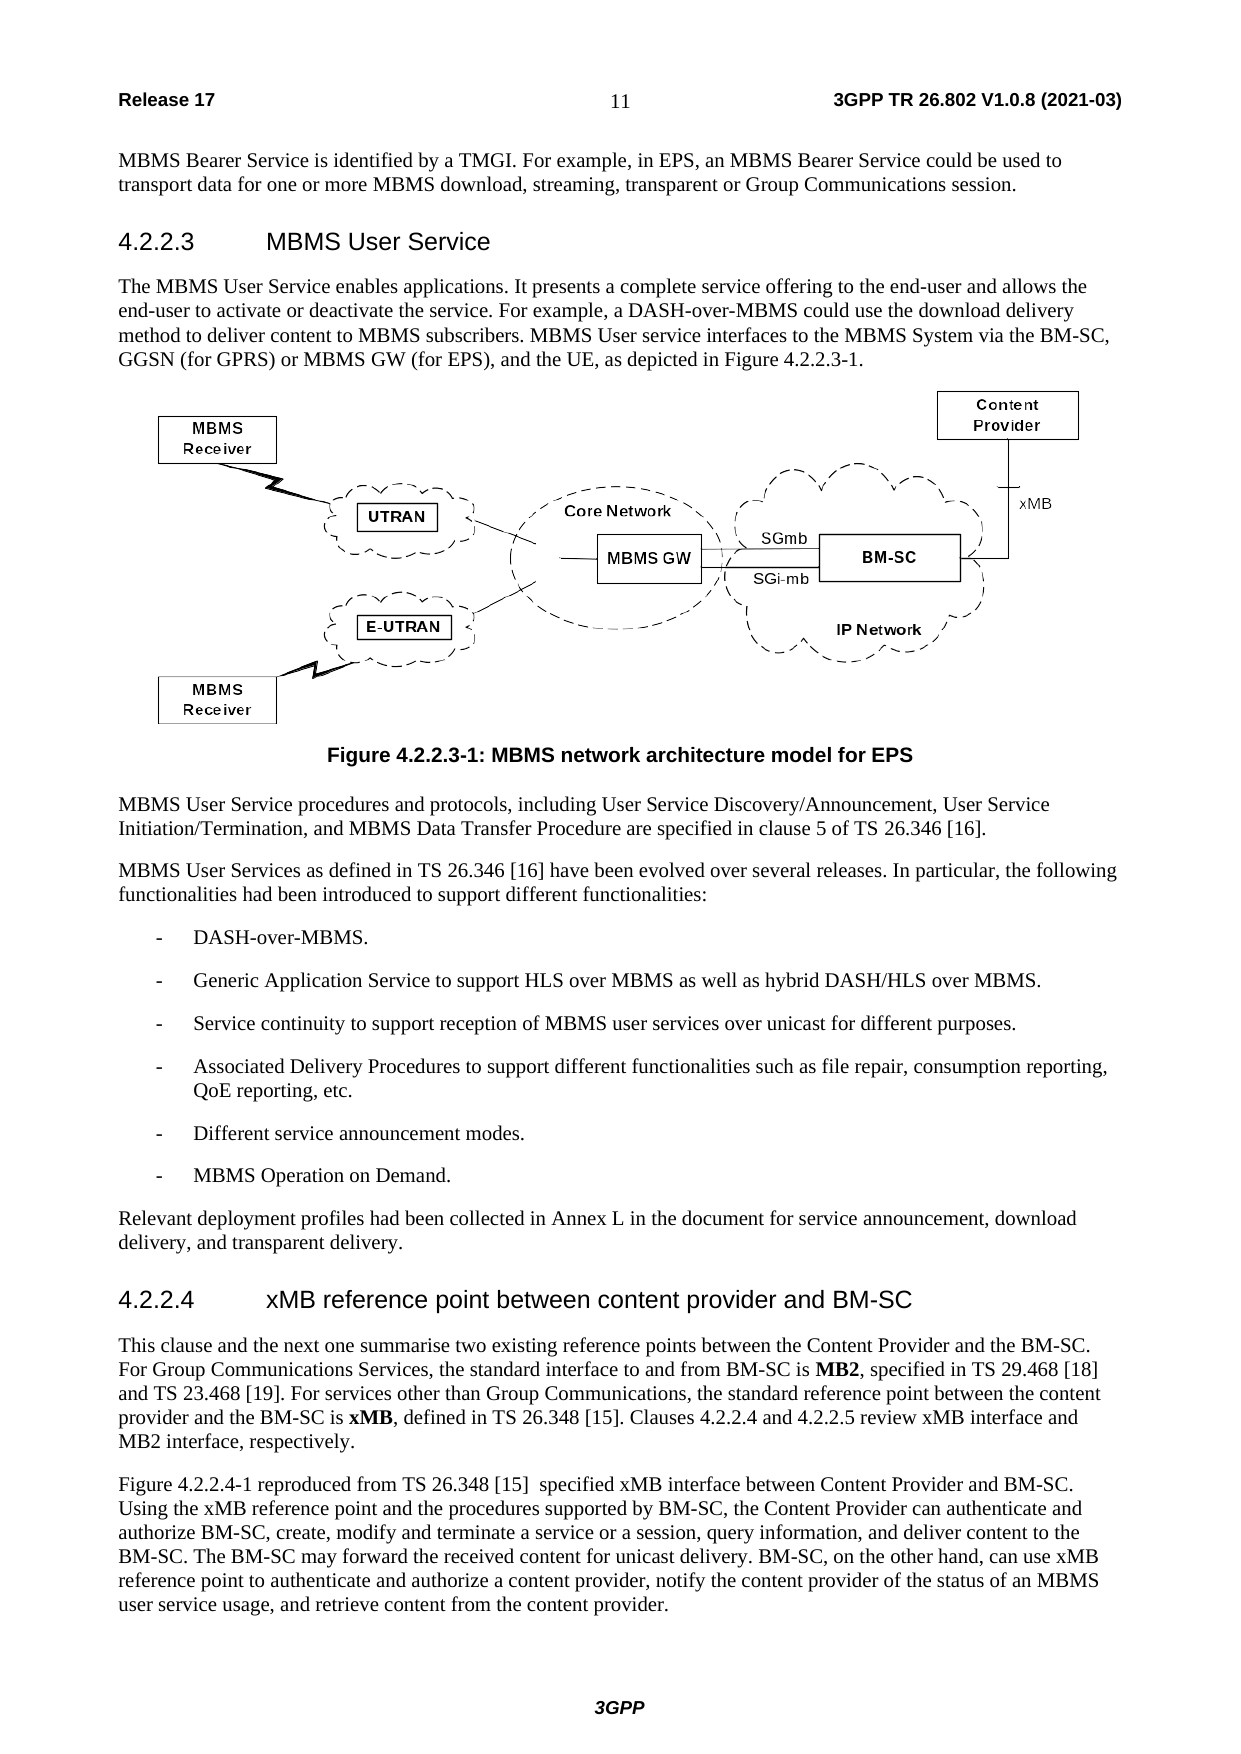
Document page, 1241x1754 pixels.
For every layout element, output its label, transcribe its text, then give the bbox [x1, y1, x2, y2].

text MBMS User Service procedures and protocols, including User Service Discovery/Announcement, User Service Initiation/Termination, and MBMS Data Transfer Procedure are specified in clause 5 of TS 26.346 [16]. [118, 791, 1122, 839]
text - Generic Application Service to support HLS over MBMS as well as hybrid DASH/HLS over MBMS. [156, 968, 1122, 992]
text Relevant deployment profiles had been collected in Annex L in the document for service announcement, download delivery, and transparent delivery. [118, 1206, 1122, 1254]
text - DASH-over-MBMS. [156, 925, 1122, 949]
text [118, 147, 1122, 196]
text Figure 4.2.2.3-1: MBMS network architecture model for EPS [118, 742, 1122, 766]
text - Different service announcement modes. [156, 1121, 1122, 1144]
text - Associated Delivery Procedures to support different functionalities such as file repair, consumption reporting, QoE reporting, etc. [156, 1054, 1122, 1102]
text - MBMS Operation on Demand. [156, 1163, 1122, 1187]
text The MBMS User Service enables applications. It presents a complete service offering to the end-user and allows the end-user to activate or deactivate the service. For example, a DASH-over-MBMS could use the download delivery method to deliver content to MBMS subscribers. MBMS User service interfaces to the MBMS System via the BM-SC, GGSN (for GPRS) or MBMS GW (for EPS), and the UE, as depicted in Figure 4.2.2.3-1. [118, 274, 1122, 371]
text Figure 4.2.2.4-1 reproduced from TS 26.348 [15] specified xMB interface between Content Provider and BM-SC. Using the xMB reference point and the procedures supported by BM-SC, the Content Provider can authenticate and authorize BM-SC, create, modify and terminate a service or a session, query information, and deliver content to the BM-SC. The BM-SC may forward the received content for unicast delivery. BM-SC, on the other hand, can use xMB reference point to authenticate and authorize a content provider, notify the content provider of the status of an MBMS user service usage, and retrieve content from the content provider. [118, 1472, 1122, 1616]
subtitle 4.2.2.3 MBMS User Service [118, 227, 1122, 256]
text MBMS User Services as defined in TS 26.346 [16] have been evolved over several releases. In particular, the following functionalities had been introduced to support different functionalities: [118, 858, 1122, 906]
text - Service continuity to support reception of MBMS user services over unicast for different purposes. [156, 1011, 1122, 1035]
text This clause and the next one summarise two existing reference points between the Content Provider and the BM-SC. For Group Communications Services, the standard interface to and from BM-SC is MB2, specified in TS 29.468 [18] and TS 23.468 [19]. For services other than Group Communications, the standard reference point between the content provider and the BM-SC is xMB, defined in TS 26.348 [15]. Clauses 4.2.2.4 and 4.2.2.5 review xMB interface and MB2 interface, respectively. [118, 1333, 1122, 1453]
subtitle 4.2.2.4 xMB reference point between content provider and BM-SC [118, 1286, 1122, 1314]
